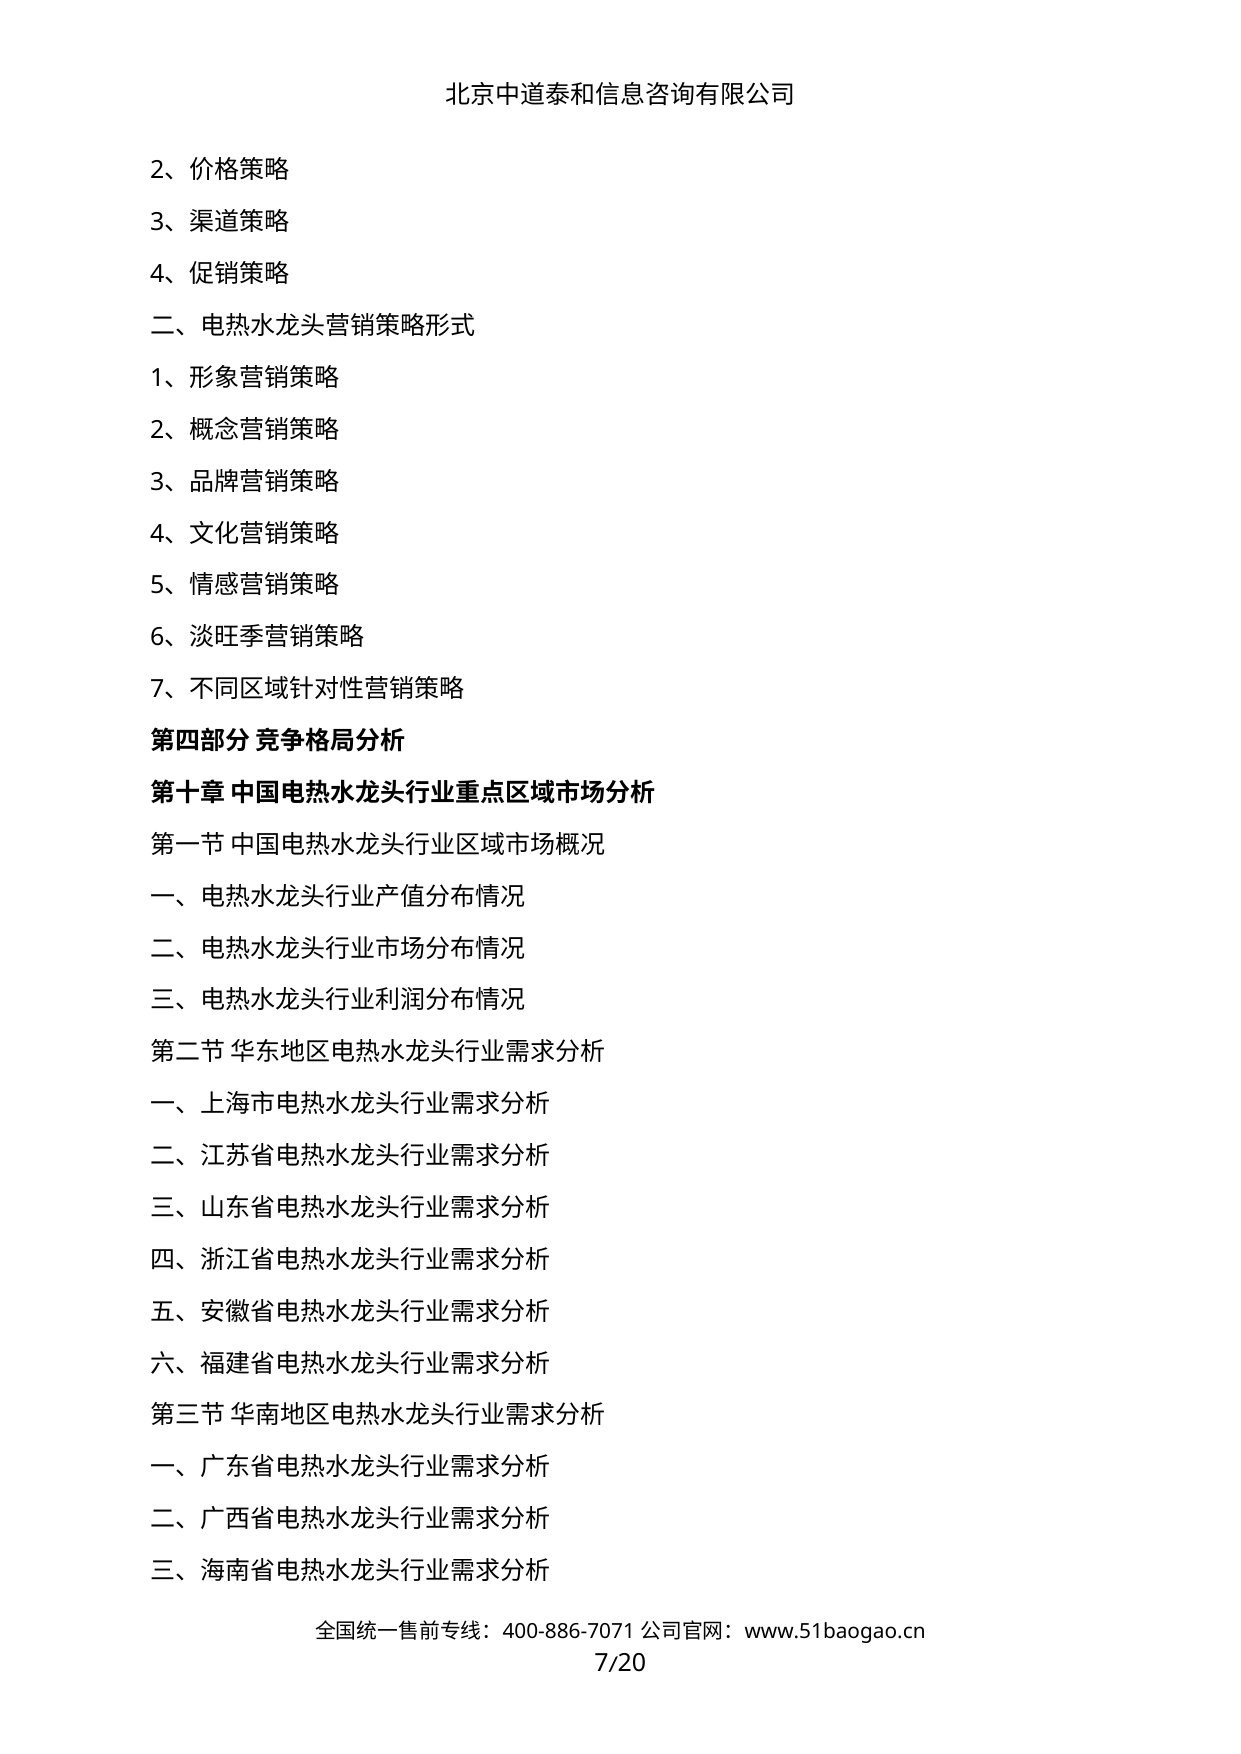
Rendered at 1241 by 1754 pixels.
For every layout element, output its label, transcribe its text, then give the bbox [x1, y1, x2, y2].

text 7、不同区域针对性营销策略 [150, 669, 1090, 705]
text 一、广东省电热水龙头行业需求分析 [150, 1447, 1090, 1483]
text 二、电热水龙头营销策略形式 [150, 306, 1090, 342]
text 二、电热水龙头行业市场分布情况 [150, 928, 1090, 964]
text 5、情感营销策略 [150, 565, 1090, 601]
text 2、价格策略 [150, 150, 1090, 186]
text 1、形象营销策略 [150, 357, 1090, 394]
text 第二节 华东地区电热水龙头行业需求分析 [150, 1032, 1090, 1068]
text 四、浙江省电热水龙头行业需求分析 [150, 1239, 1090, 1276]
text 六、福建省电热水龙头行业需求分析 [150, 1343, 1090, 1379]
text 4、促销策略 [150, 254, 1090, 290]
text 第三节 华南地区电热水龙头行业需求分析 [150, 1395, 1090, 1431]
text 3、品牌营销策略 [150, 461, 1090, 497]
text 4、文化营销策略 [150, 513, 1090, 549]
text 第四部分 竞争格局分析 [150, 721, 1090, 757]
text 一、上海市电热水龙头行业需求分析 [150, 1084, 1090, 1120]
text 2、概念营销策略 [150, 409, 1090, 446]
text 3、渠道策略 [150, 202, 1090, 238]
text 一、电热水龙头行业产值分布情况 [150, 876, 1090, 912]
text 三、海南省电热水龙头行业需求分析 [150, 1551, 1090, 1587]
text 6、淡旺季营销策略 [150, 617, 1090, 653]
text 第十章 中国电热水龙头行业重点区域市场分析 [150, 772, 1090, 809]
text 第一节 中国电热水龙头行业区域市场概况 [150, 824, 1090, 861]
text 三、山东省电热水龙头行业需求分析 [150, 1187, 1090, 1224]
text 二、江苏省电热水龙头行业需求分析 [150, 1136, 1090, 1172]
text 五、安徽省电热水龙头行业需求分析 [150, 1291, 1090, 1327]
text 三、电热水龙头行业利润分布情况 [150, 980, 1090, 1016]
text 二、广西省电热水龙头行业需求分析 [150, 1499, 1090, 1535]
